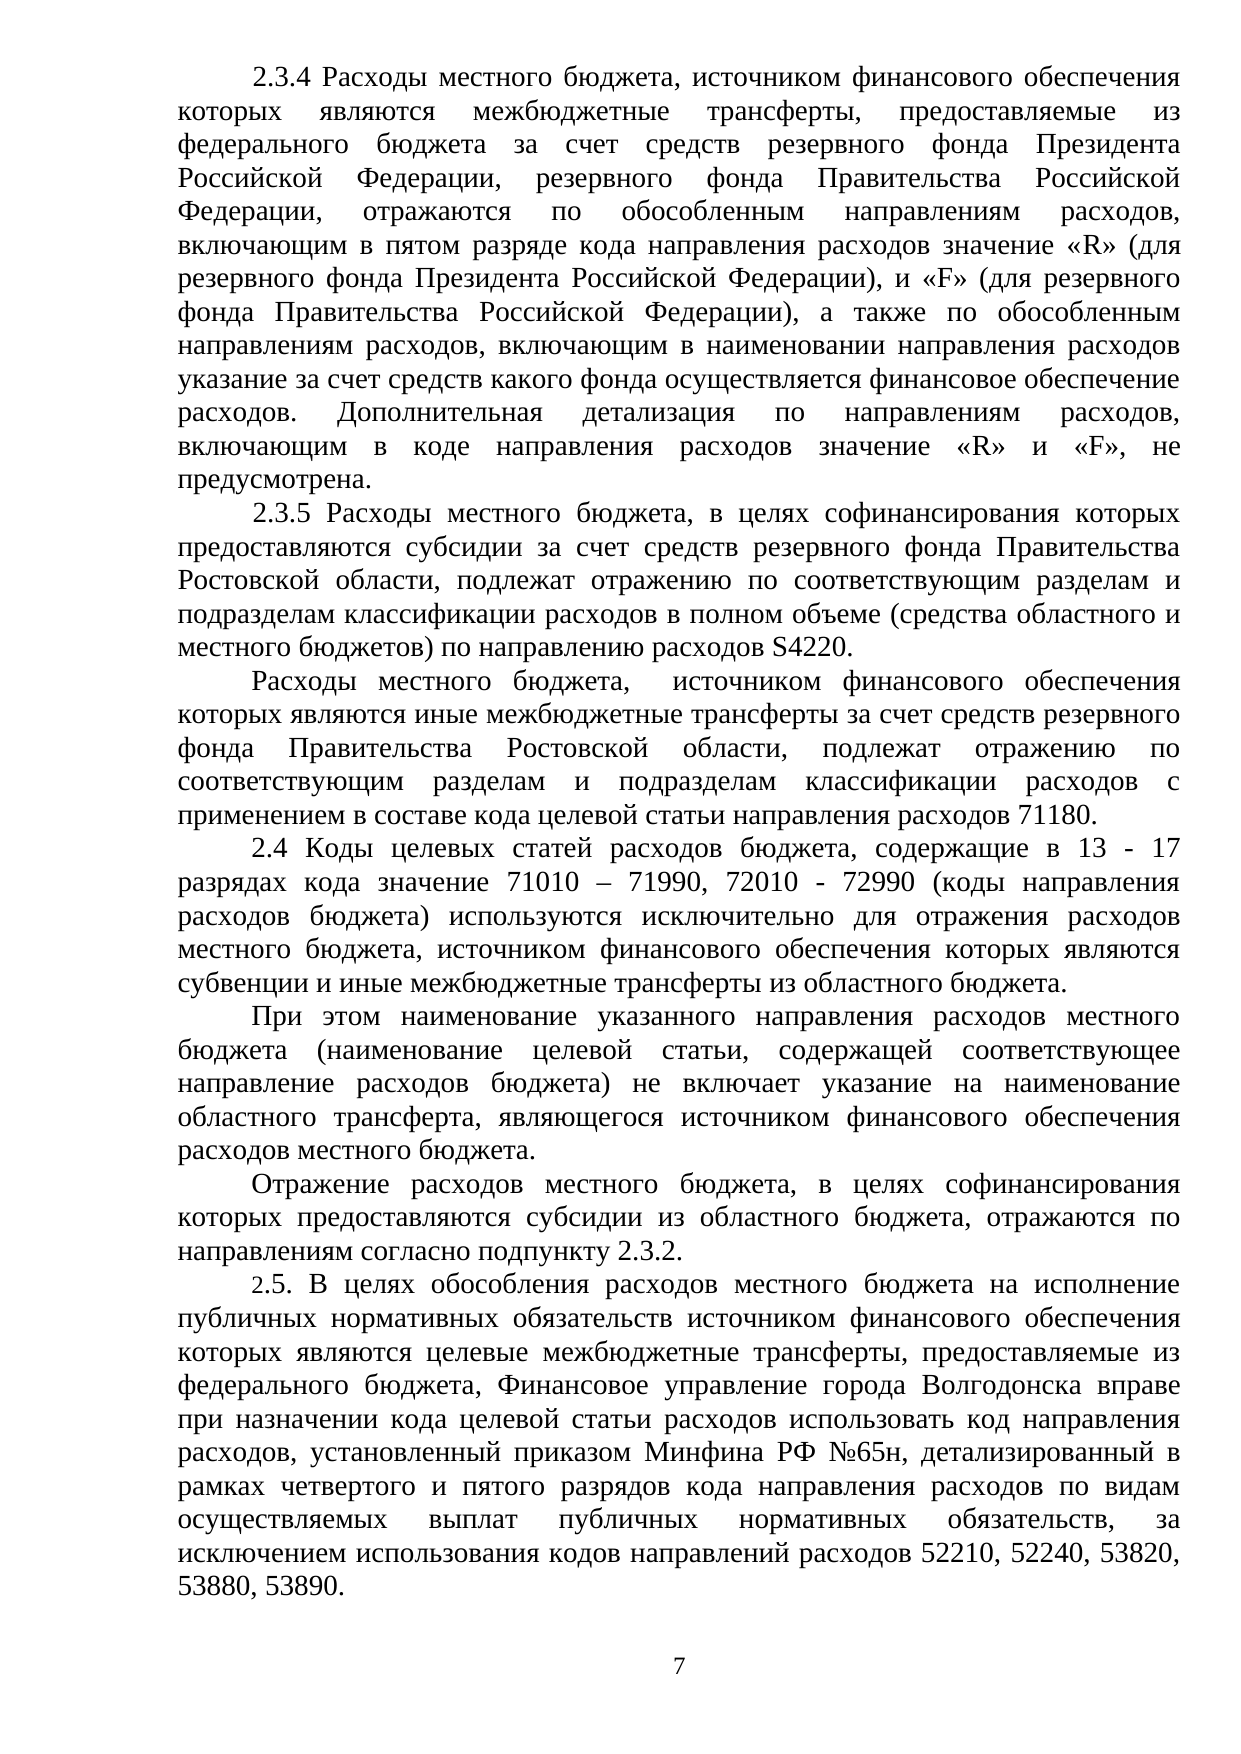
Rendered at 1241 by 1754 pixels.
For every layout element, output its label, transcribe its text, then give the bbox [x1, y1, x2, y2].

text При этом наименование указанного направления расходов местного бюджета (наименование целевой статьи, содержащей соответствующее направление расходов бюджета) не включает указание на наименование областного трансферта, являющегося источником финансового обеспечения расходов местного бюджета. [177, 998, 1181, 1166]
text 2.4 Коды целевых статей расходов бюджета, содержащие в 13 - 17 разрядах кода значение 71010 – 71990, 72010 - 72990 (коды направления расходов бюджета) используются исключительно для отражения расходов местного бюджета, источником финансового обеспечения которых являются субвенции и иные межбюджетные трансферты из областного бюджета. [177, 831, 1181, 998]
text Отражение расходов местного бюджета, в целях софинансирования которых предоставляются субсидии из областного бюджета, отражаются по направлениям согласно подпункту 2.3.2. [177, 1166, 1181, 1267]
text Расходы местного бюджета, источником финансового обеспечения которых являются иные межбюджетные трансферты за счет средств резервного фонда Правительства Ростовской области, подлежат отражению по соответствующим разделам и подразделам классификации расходов с применением в составе кода целевой статьи направления расходов 71180. [177, 663, 1181, 831]
list 2.3.4 Расходы местного бюджета, источником финансового обеспечения которых являются межбюджетные трансферты, предоставляемые из федерального бюджета за счет средств резервного фонда Президента Российской Федерации, резервного фонда Правительства Российской Федерации, отражаются по обособленным направлениям расходов, включающим в пятом разряде кода направления расходов значение «R» (для резервного фонда Президента Российской Федерации), и «F» (для резервного фонда Правительства Российской Федерации), а также по обособленным направлениям расходов, включающим в наименовании направления расходов указание за счет средств какого фонда осуществляется финансовое обеспечение расходов. Дополнительная детализация по направлениям расходов, включающим в коде направления расходов значение «R» и «F», не предусмотрена. [177, 59, 1181, 495]
list 2.3.5 Расходы местного бюджета, в целях софинансирования которых предоставляются субсидии за счет средств резервного фонда Правительства Ростовской области, подлежат отражению по соответствующим разделам и подразделам классификации расходов в полном объеме (средства областного и местного бюджетов) по направлению расходов S4220. [177, 495, 1181, 663]
text 2.5. В целях обособления расходов местного бюджета на исполнение публичных нормативных обязательств источником финансового обеспечения которых являются целевые межбюджетные трансферты, предоставляемые из федерального бюджета, Финансовое управление города Волгодонска вправе при назначении кода целевой статьи расходов использовать код направления расходов, установленный приказом Минфина РФ №65н, детализированный в рамках четвертого и пятого разрядов кода направления расходов по видам осуществляемых выплат публичных нормативных обязательств, за исключением использования кодов направлений расходов 52210, 52240, 53820, 53880, 53890. [177, 1267, 1181, 1602]
